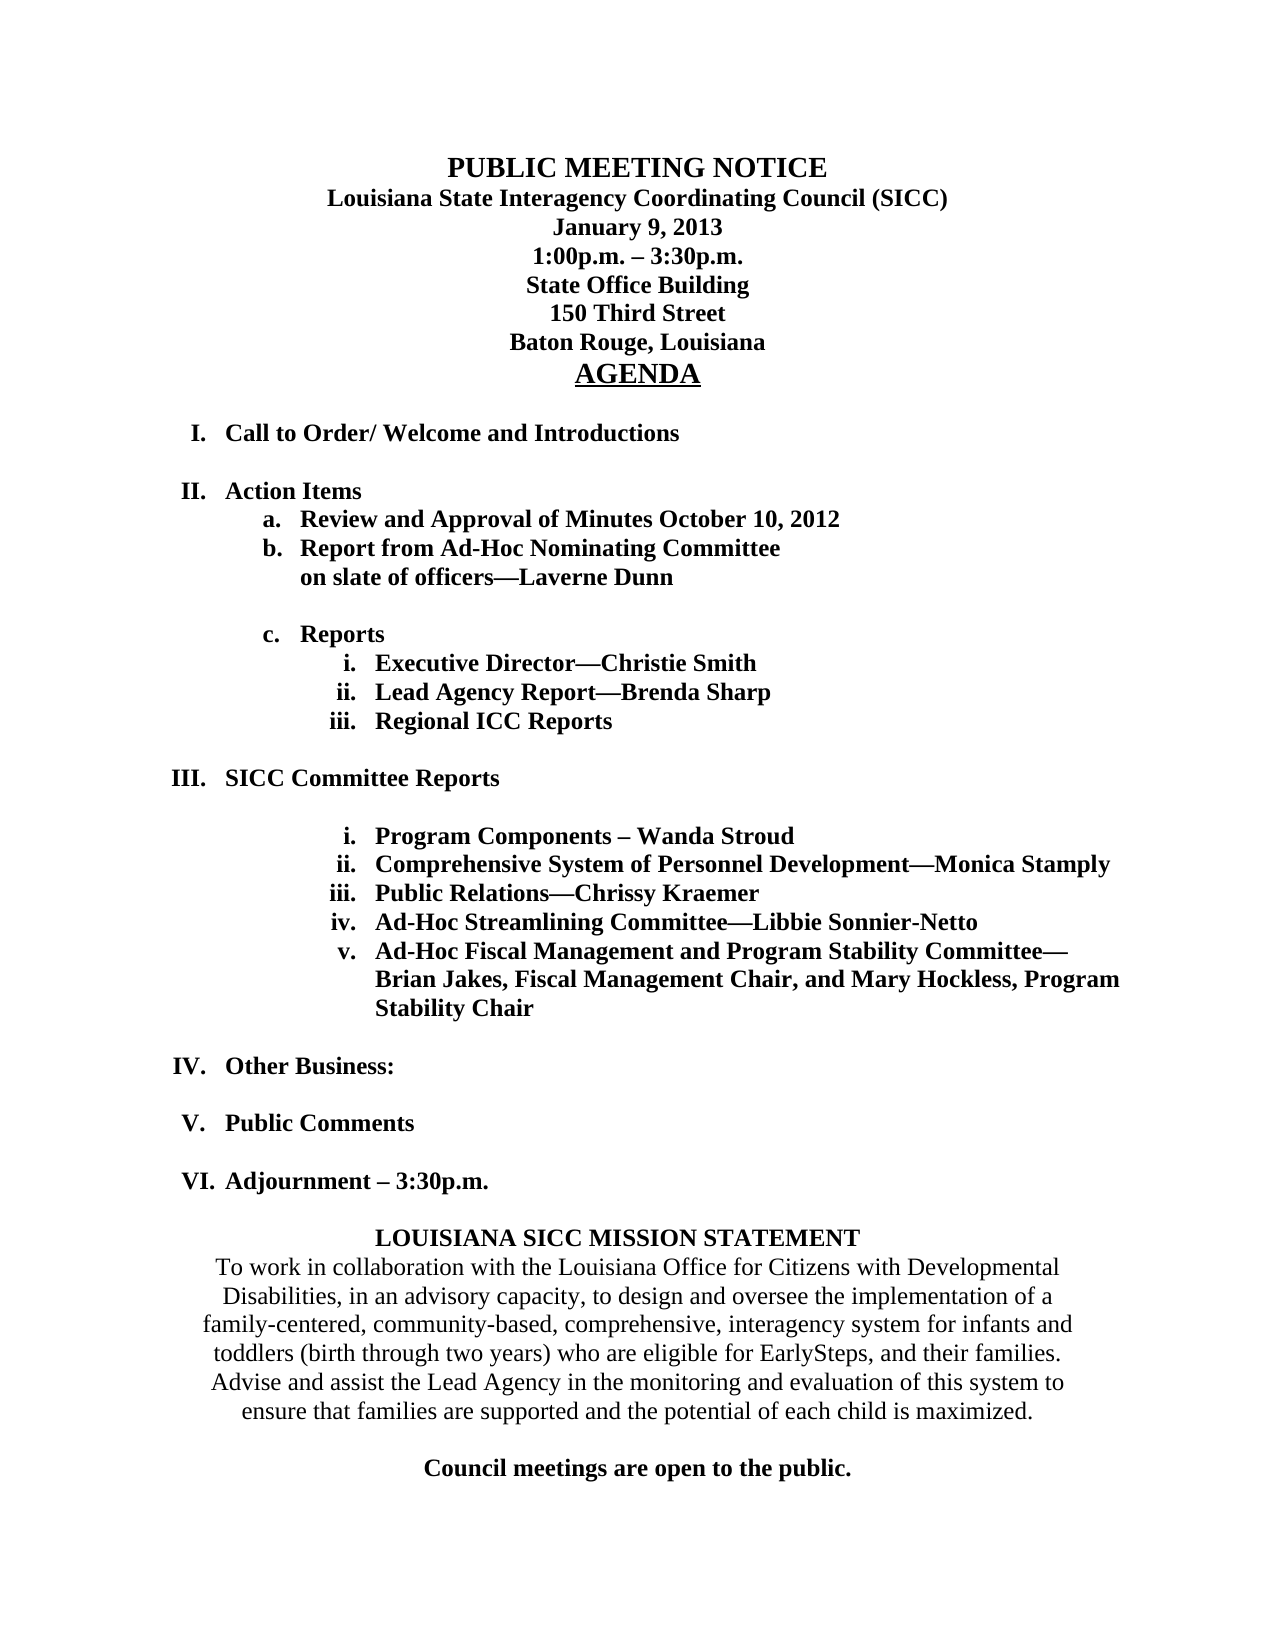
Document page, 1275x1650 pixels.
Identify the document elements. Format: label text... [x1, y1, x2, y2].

list Regional ICC Reports [356, 706, 1125, 734]
text To work in collaboration with the Louisiana Office for Citizens with Developmental Disabilities, in an advisory capacity, to design and oversee the implementation of a family-centered, community-based, comprehensive, interagency system for infants and toddlers (birth through two years) who are eligible for EarlySteps, and their families. Advise and assist the Lead Agency in the monitoring and evaluation of this system to ensure that families are supported and the potential of each child is maximized. [187, 1252, 1087, 1424]
list Executive Director—Christie Smith [356, 648, 1125, 677]
text Interagency Coordinating Council (SICC) [150, 183, 1125, 212]
text 1:00p.m. – 3:30p.m. [150, 241, 1125, 270]
list Ad-Hoc Fiscal Management and Program Stability Committee—Brian Jakes, Fiscal Management Chair, and Mary Hockless, Program Stability Chair [356, 936, 1125, 1022]
list Review and Approval of Minutes October 10, 2012 [262, 504, 1125, 533]
list SICC Committee Reports [206, 763, 1125, 792]
text V. Public Comments [150, 1108, 1125, 1137]
text on slate of officers—Laverne Dunn [300, 562, 1125, 591]
text 150 [150, 298, 1125, 327]
list Comprehensive System of Personnel Development—Monica Stamply [356, 849, 1125, 878]
list Other Business: [206, 1051, 1125, 1079]
list Call to Order/ Welcome and Introductions [206, 418, 1125, 447]
text LOUISIANA SICC MISSION STATEMENT [300, 1223, 1125, 1252]
list Reports [262, 619, 1125, 648]
text January 9, 2013 [150, 212, 1125, 241]
list Public Relations—Chrissy Kraemer [356, 878, 1125, 907]
text Baton Rouge, Louisiana [150, 327, 1125, 356]
text Council meetings are open to the public. [187, 1453, 1087, 1482]
list Action Items [206, 476, 1125, 504]
text AGENDA [150, 356, 1125, 389]
list Report from Ad-Hoc Nominating Committee [262, 533, 1125, 562]
list Ad-Hoc Streamlining Committee—Libbie Sonnier-Netto [356, 907, 1125, 936]
text PUBLIC MEETING NOTICE [150, 150, 1125, 183]
text VI. Adjournment – 3:30p.m. [150, 1166, 1125, 1194]
list Program Components – Wanda Stroud [356, 821, 1125, 849]
list Lead Agency Report—Brenda Sharp [356, 677, 1125, 706]
